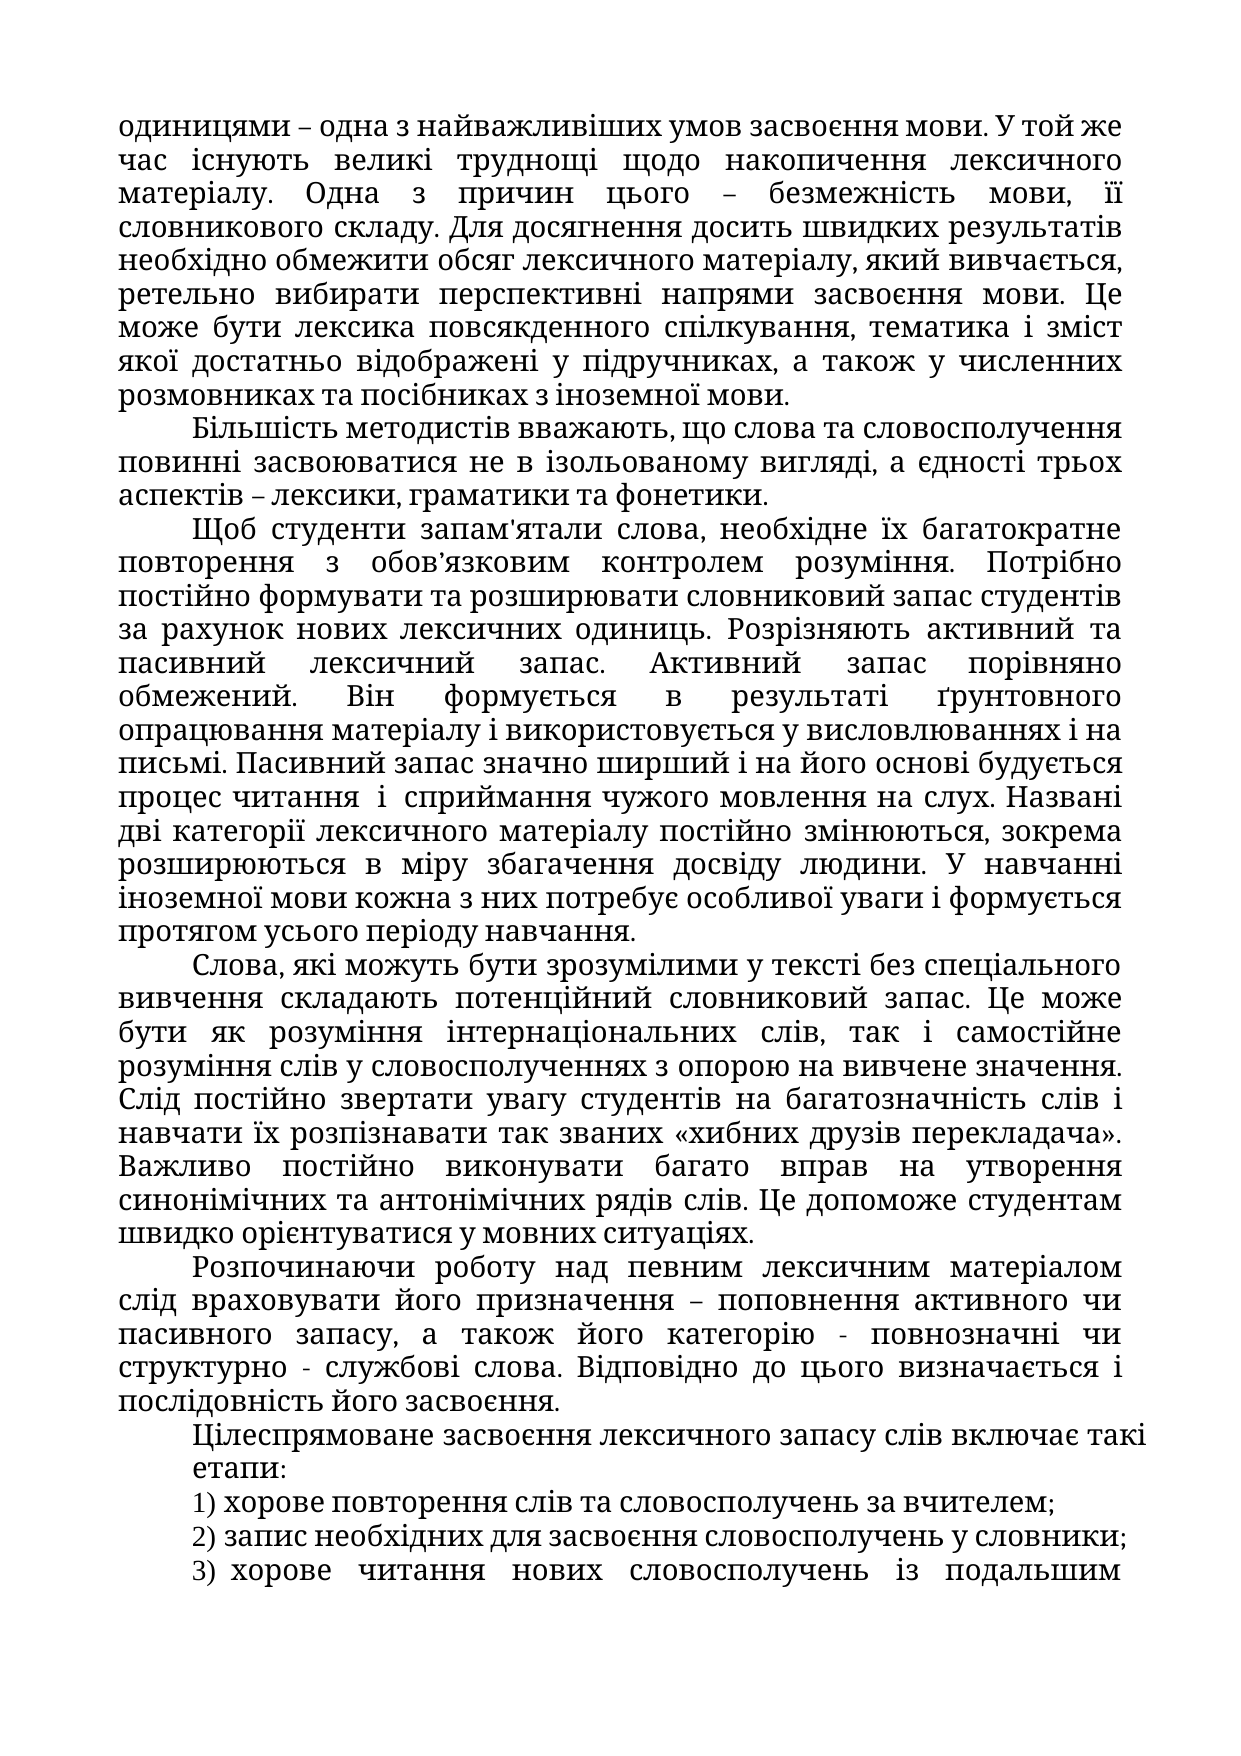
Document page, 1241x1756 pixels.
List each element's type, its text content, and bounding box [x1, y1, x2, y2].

text Більшість методистів вважають, що слова та словосполучення повинні засвоюватися не в ізольованому вигляді, а єдності трьох аспектів – лексики, граматики та фонетики. [118, 412, 1123, 513]
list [118, 1553, 1122, 1587]
text Розпочинаючи роботу над певним лексичним матеріалом слід враховувати його призначення – поповнення активного чи пасивного запасу, а також його категорію - повнозначні чи структурно - службові слова. Відповідно до цього визначається і послідовність його засвоєння. [118, 1251, 1122, 1419]
text Цілеспрямоване засвоєння лексичного запасу слів включає такі етапи: [192, 1419, 1146, 1485]
list хорове повторення слів та словосполучень за вчителем; [192, 1486, 1146, 1519]
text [118, 110, 1123, 412]
text Слова, які можуть бути зрозумілими у тексті без спеціального вивчення складають потенційний словниковий запас. Це може бути як розуміння інтернаціональних слів, так і самостійне розуміння слів у словосполученнях з опорою на вивчене значення. Слід постійно звертати увагу студентів на багатозначність слів і навчати їх розпізнавати так званих «хибних друзів перекладача». Важливо постійно виконувати багато вправ на утворення синонімічних та антонімічних рядів слів. Це допоможе студентам швидко орієнтуватися у мовних ситуаціях. [118, 949, 1122, 1251]
list запис необхідних для засвоєння словосполучень у словники; [192, 1519, 1146, 1553]
text Щоб студенти запам'ятали слова, необхідне їх багатократне повторення з обов’язковим контролем розуміння. Потрібно постійно формувати та розширювати словниковий запас студентів за рахунок нових лексичних одиниць. Розрізняють активний та пасивний лексичний запас. Активний запас порівняно обмежений. Він формується в результаті ґрунтовного опрацювання матеріалу і використовується у висловлюваннях і на письмі. Пасивний запас значно ширший і на його основі будується процес читання і сприймання чужого мовлення на слух. Названі дві категорії лексичного матеріалу постійно змінюються, зокрема розширюються в міру збагачення досвіду людини. У навчанні іноземної мови кожна з них потребує особливої уваги і формується протягом усього періоду навчання. [118, 513, 1122, 949]
